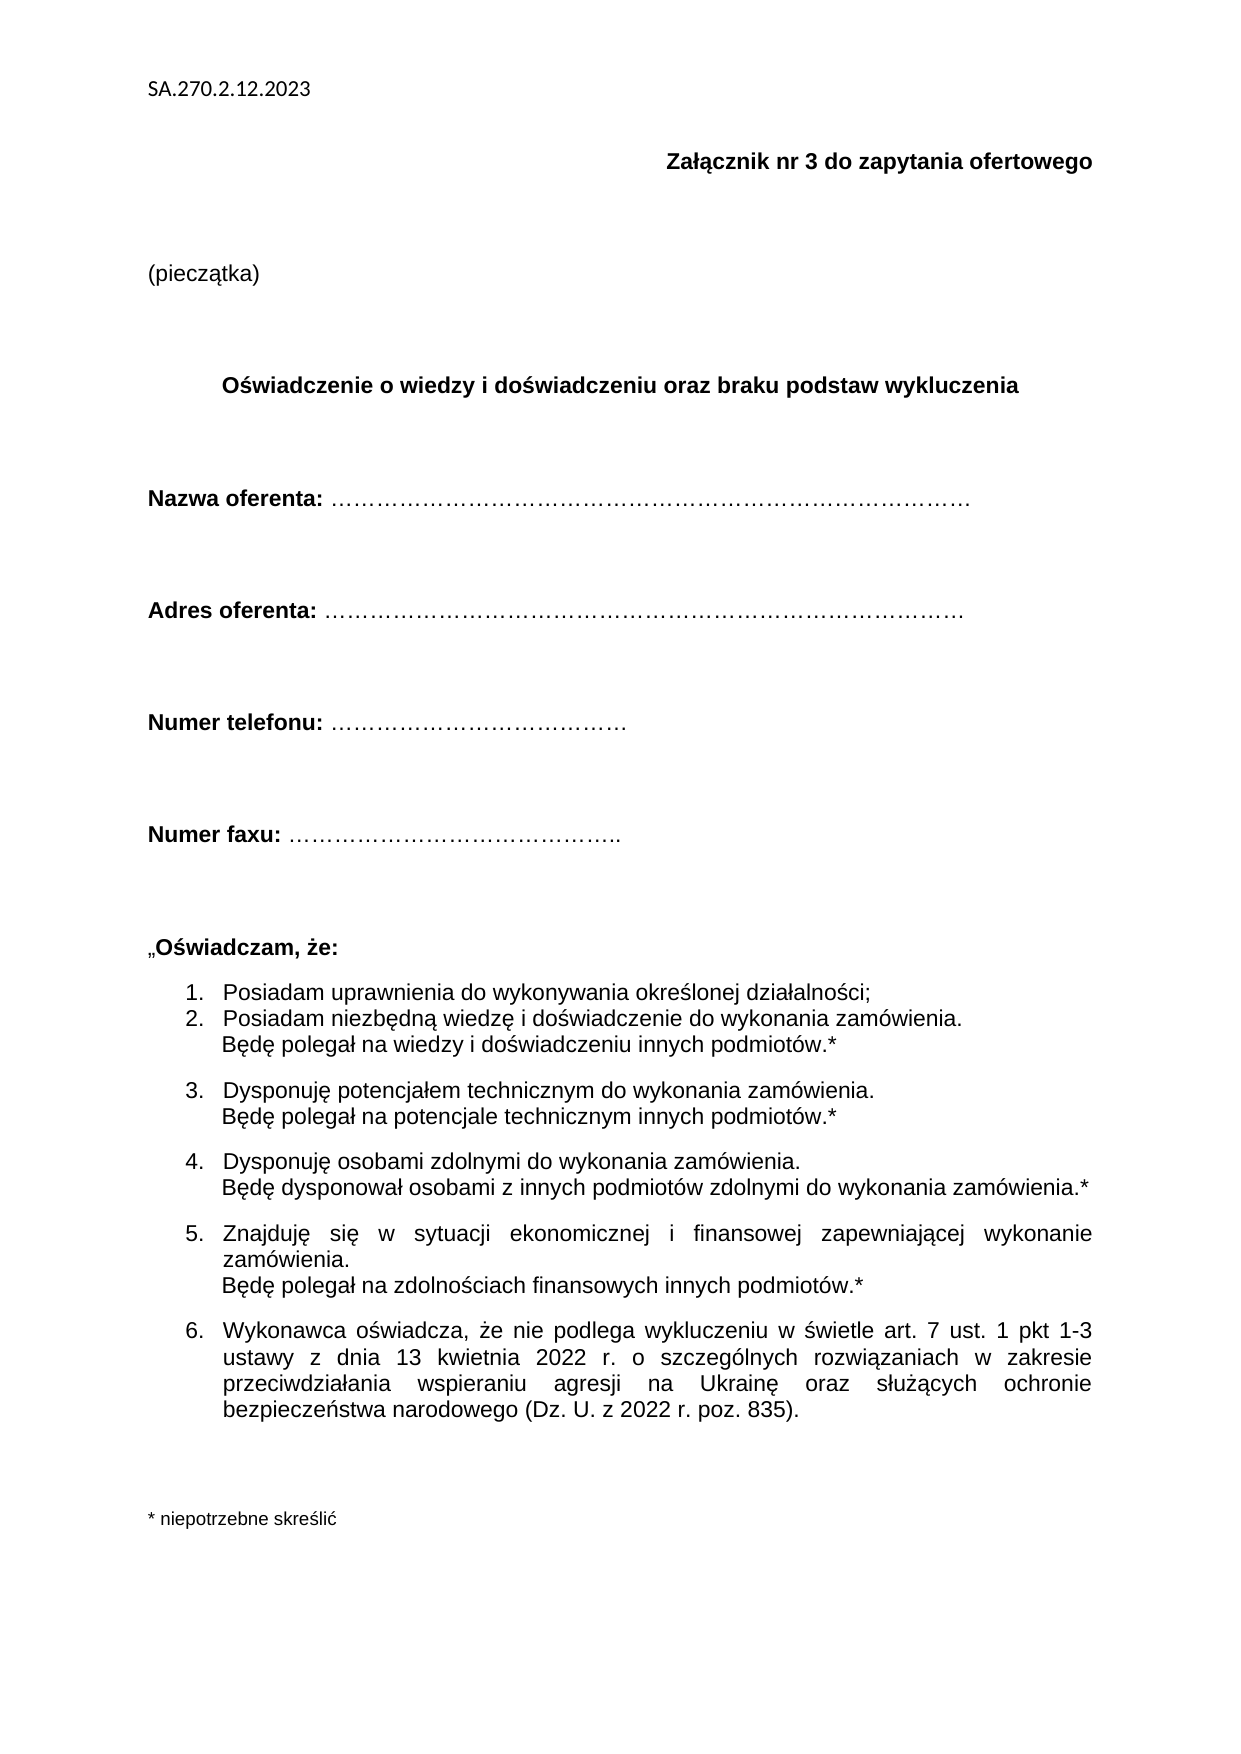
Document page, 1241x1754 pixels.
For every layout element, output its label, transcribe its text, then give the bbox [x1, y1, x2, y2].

text Numer telefonu: ………………………………… [148, 709, 1093, 735]
list Znajduję się w sytuacji ekonomicznej i finansowej zapewniającej wykonanie zamówienia. [185, 1219, 1093, 1272]
text „Oświadczam, że: [148, 934, 1093, 960]
text Będę polegał na potencjale technicznym innych podmiotów.* [221, 1103, 1093, 1129]
text Adres oferenta: ………………………………………………………………………… [148, 597, 1093, 623]
list Posiadam uprawnienia do wykonywania określonej działalności; [185, 979, 1093, 1005]
list Posiadam niezbędną wiedzę i doświadczenie do wykonania zamówienia. [185, 1005, 1093, 1031]
text (pieczątka) [148, 260, 1093, 286]
text Będę polegał na zdolnościach finansowych innych podmiotów.* [221, 1272, 1093, 1298]
text Będę polegał na wiedzy i doświadczeniu innych podmiotów.* [221, 1031, 1093, 1058]
text Załącznik nr 3 do zapytania ofertowego [148, 148, 1093, 174]
list Dysponuję osobami zdolnymi do wykonania zamówienia. [185, 1148, 1093, 1174]
text Będę dysponował osobami z innych podmiotów zdolnymi do wykonania zamówienia.* [221, 1174, 1093, 1201]
list Wykonawca oświadcza, że nie podlega wykluczeniu w świetle art. 7 ust. 1 pkt 1-3 ustawy z dnia 13 kwietnia 2022 r. o szczególnych rozwiązaniach w zakresie przeciwdziałania wspieraniu agresji na Ukrainę oraz służących ochronie bezpieczeństwa narodowego (Dz. U. z 2022 r. poz. 835). [185, 1317, 1093, 1423]
text Oświadczenie o wiedzy i doświadczeniu oraz braku podstaw wykluczenia [148, 372, 1093, 398]
list Dysponuję potencjałem technicznym do wykonania zamówienia. [185, 1077, 1093, 1103]
text Nazwa oferenta: ………………………………………………………………………… [148, 484, 1093, 511]
text Numer faxu: …………………………………….. [148, 821, 1093, 848]
text * niepotrzebne skreślić [148, 1508, 1093, 1529]
